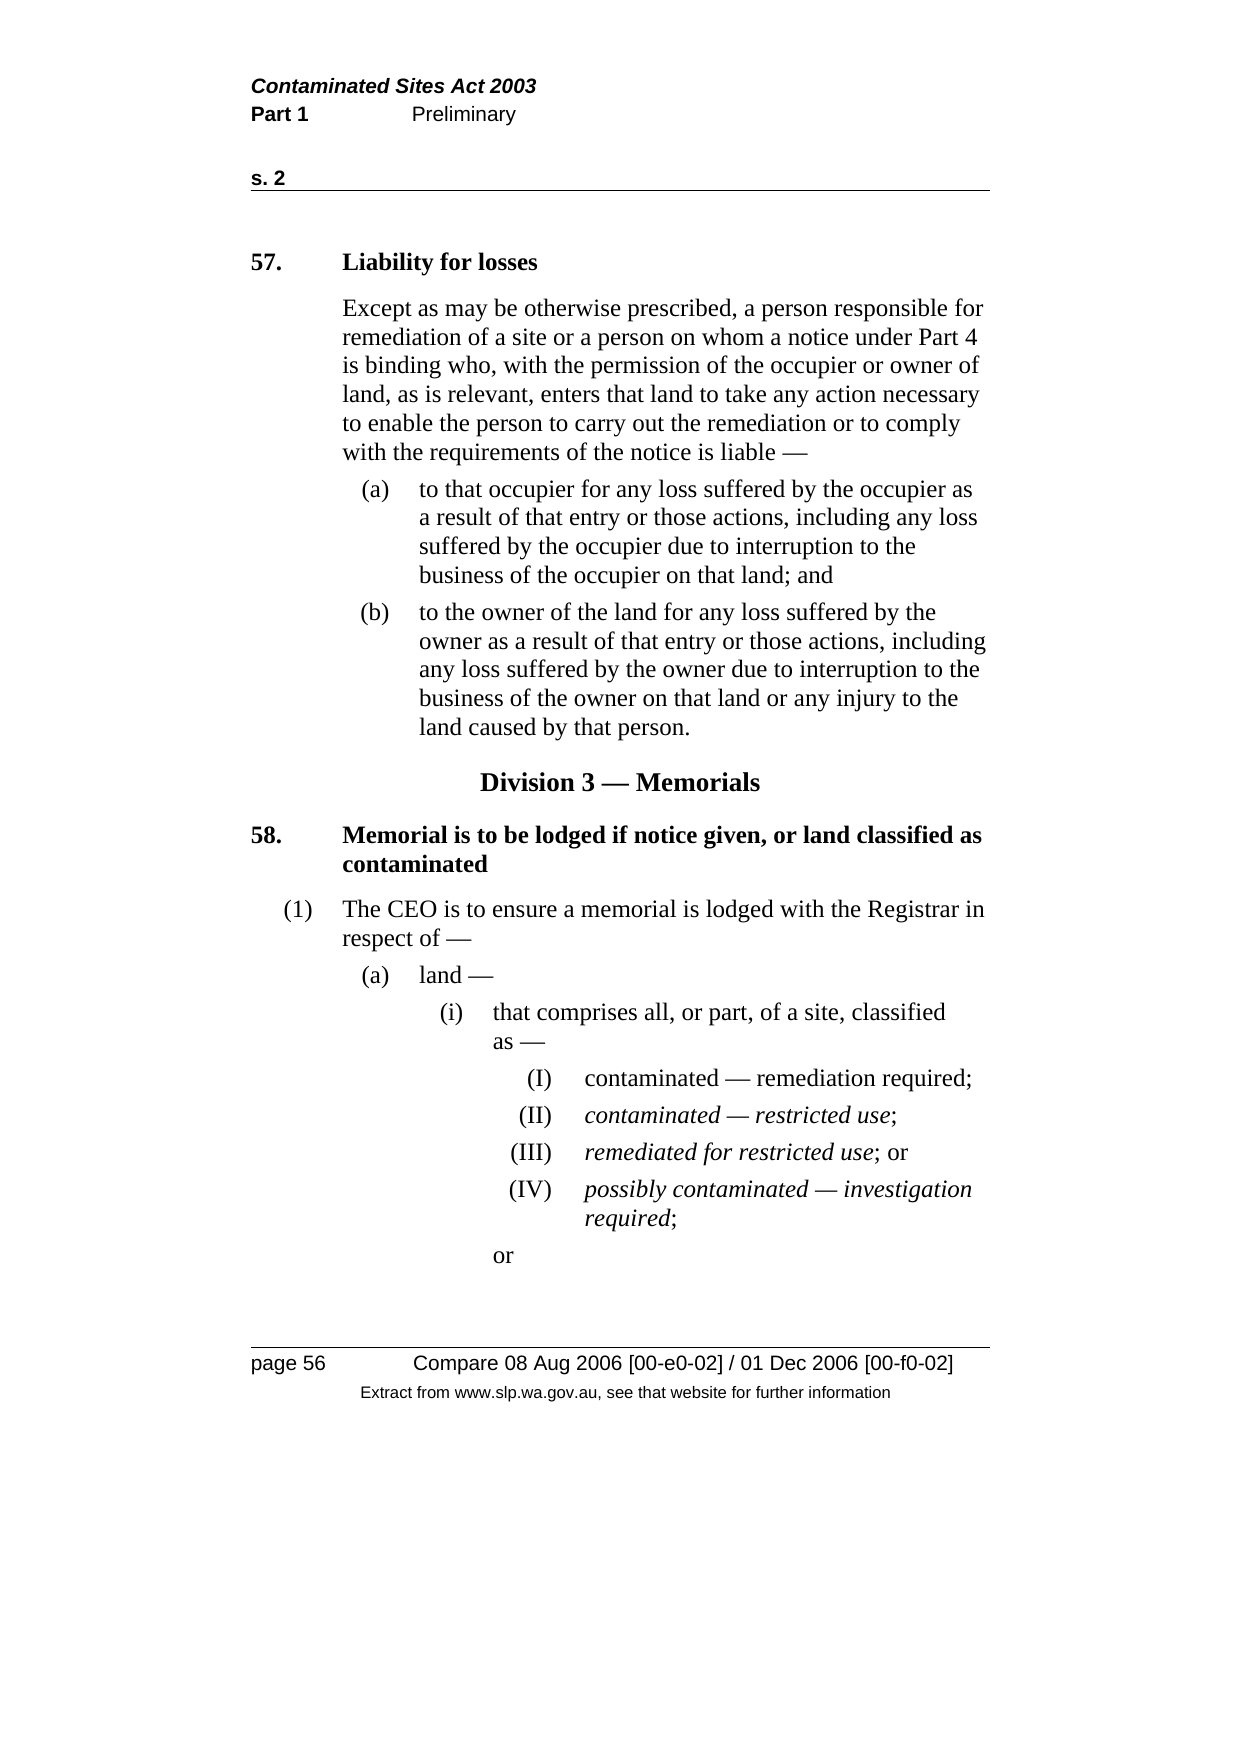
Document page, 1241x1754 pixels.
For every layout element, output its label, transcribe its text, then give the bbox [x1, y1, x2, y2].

subtitle 58. Memorial is to be lodged if notice given, or land classified as contaminated [251, 820, 990, 877]
text (i) that comprises all, or part, of a site, classified as — [251, 997, 990, 1054]
text or [251, 1240, 990, 1269]
text (IV) possibly contaminated — investigation required; [251, 1174, 990, 1232]
text (a) to that occupier for any loss suffered by the occupier as a result of that entry or those actions, including any loss suffered by the occupier due to interruption to the business of the occupier on that land; and [251, 474, 990, 589]
text (II) contaminated — restricted use; [251, 1100, 990, 1129]
text (a) land — [251, 960, 990, 989]
text (III) remediated for restricted use; or [251, 1137, 990, 1166]
text (1) The CEO is to ensure a memorial is lodged with the Registrar in respect of — [251, 894, 990, 952]
text (b) to the owner of the land for any loss suffered by the owner as a result of that entry or those actions, including any loss suffered by the owner due to interruption to the business of the owner on that land or any injury to the land caused by that person. [251, 597, 990, 741]
text (I) contaminated — remediation required; [251, 1063, 990, 1092]
subtitle Division 3 — Memorials [251, 766, 990, 797]
subtitle 57. Liability for losses [251, 247, 990, 276]
text Except as may be otherwise prescribed, a person responsible for remediation of a site or a person on whom a notice under Part 4 is binding who, with the permission of the occupier or owner of land, as is relevant, enters that land to take any action necessary to enable the person to carry out the remediation or to comply with the requirements of the notice is liable — [251, 293, 990, 465]
